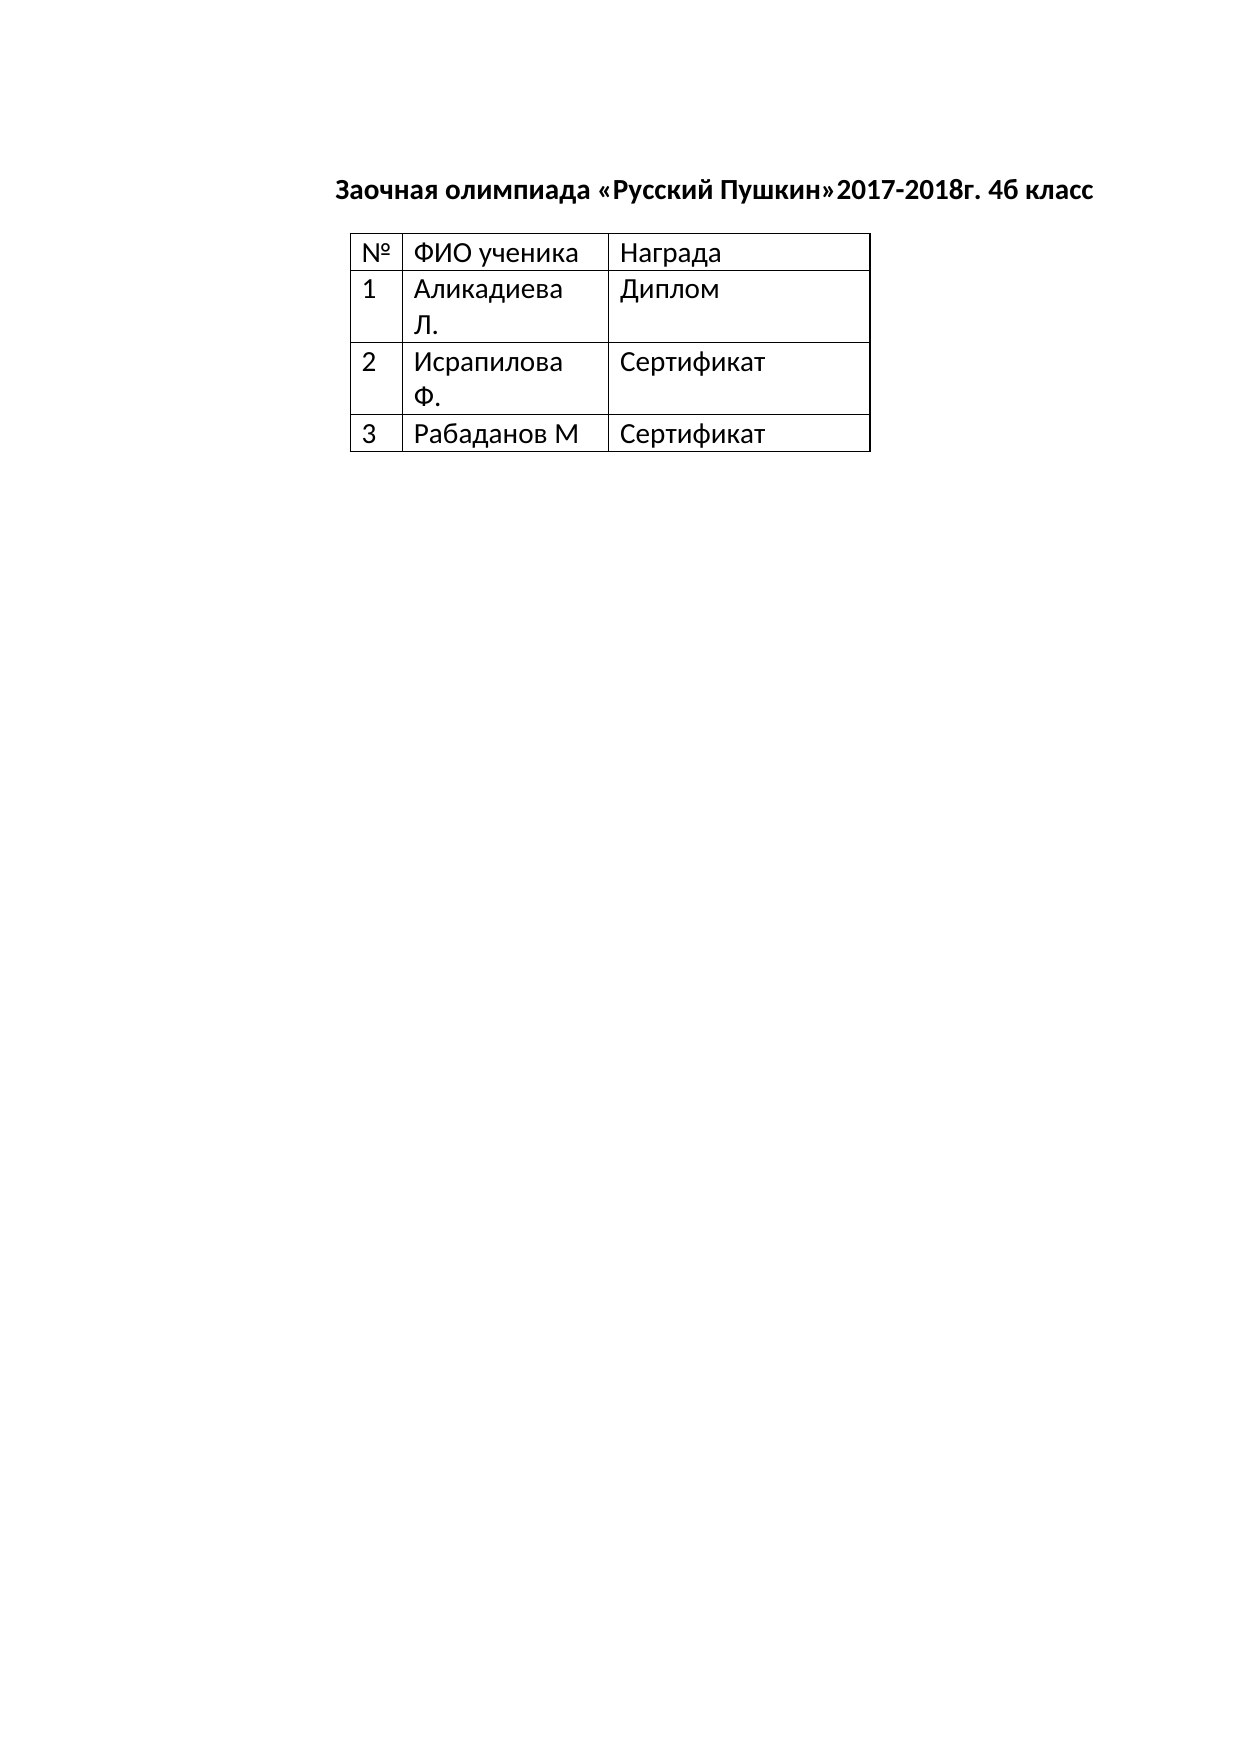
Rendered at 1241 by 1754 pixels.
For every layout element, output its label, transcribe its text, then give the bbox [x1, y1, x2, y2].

table_cell Исрапилова Ф. [403, 343, 608, 414]
table_cell Сертификат [609, 415, 869, 451]
table_header Награда [609, 234, 869, 269]
table_header ФИО ученика [403, 234, 608, 269]
table_cell 2 [351, 343, 402, 414]
table_cell Сертификат [609, 343, 869, 414]
text Заочная олимпиада «Русский Пушкин»2017-2018г. 4б класс [177, 171, 1152, 207]
table_cell 3 [351, 415, 402, 451]
table_cell Рабаданов М [403, 415, 608, 451]
table_cell Аликадиева Л. [403, 271, 608, 342]
table_header № [351, 234, 402, 269]
table_cell Диплом [609, 271, 869, 342]
table_cell 1 [351, 271, 402, 342]
